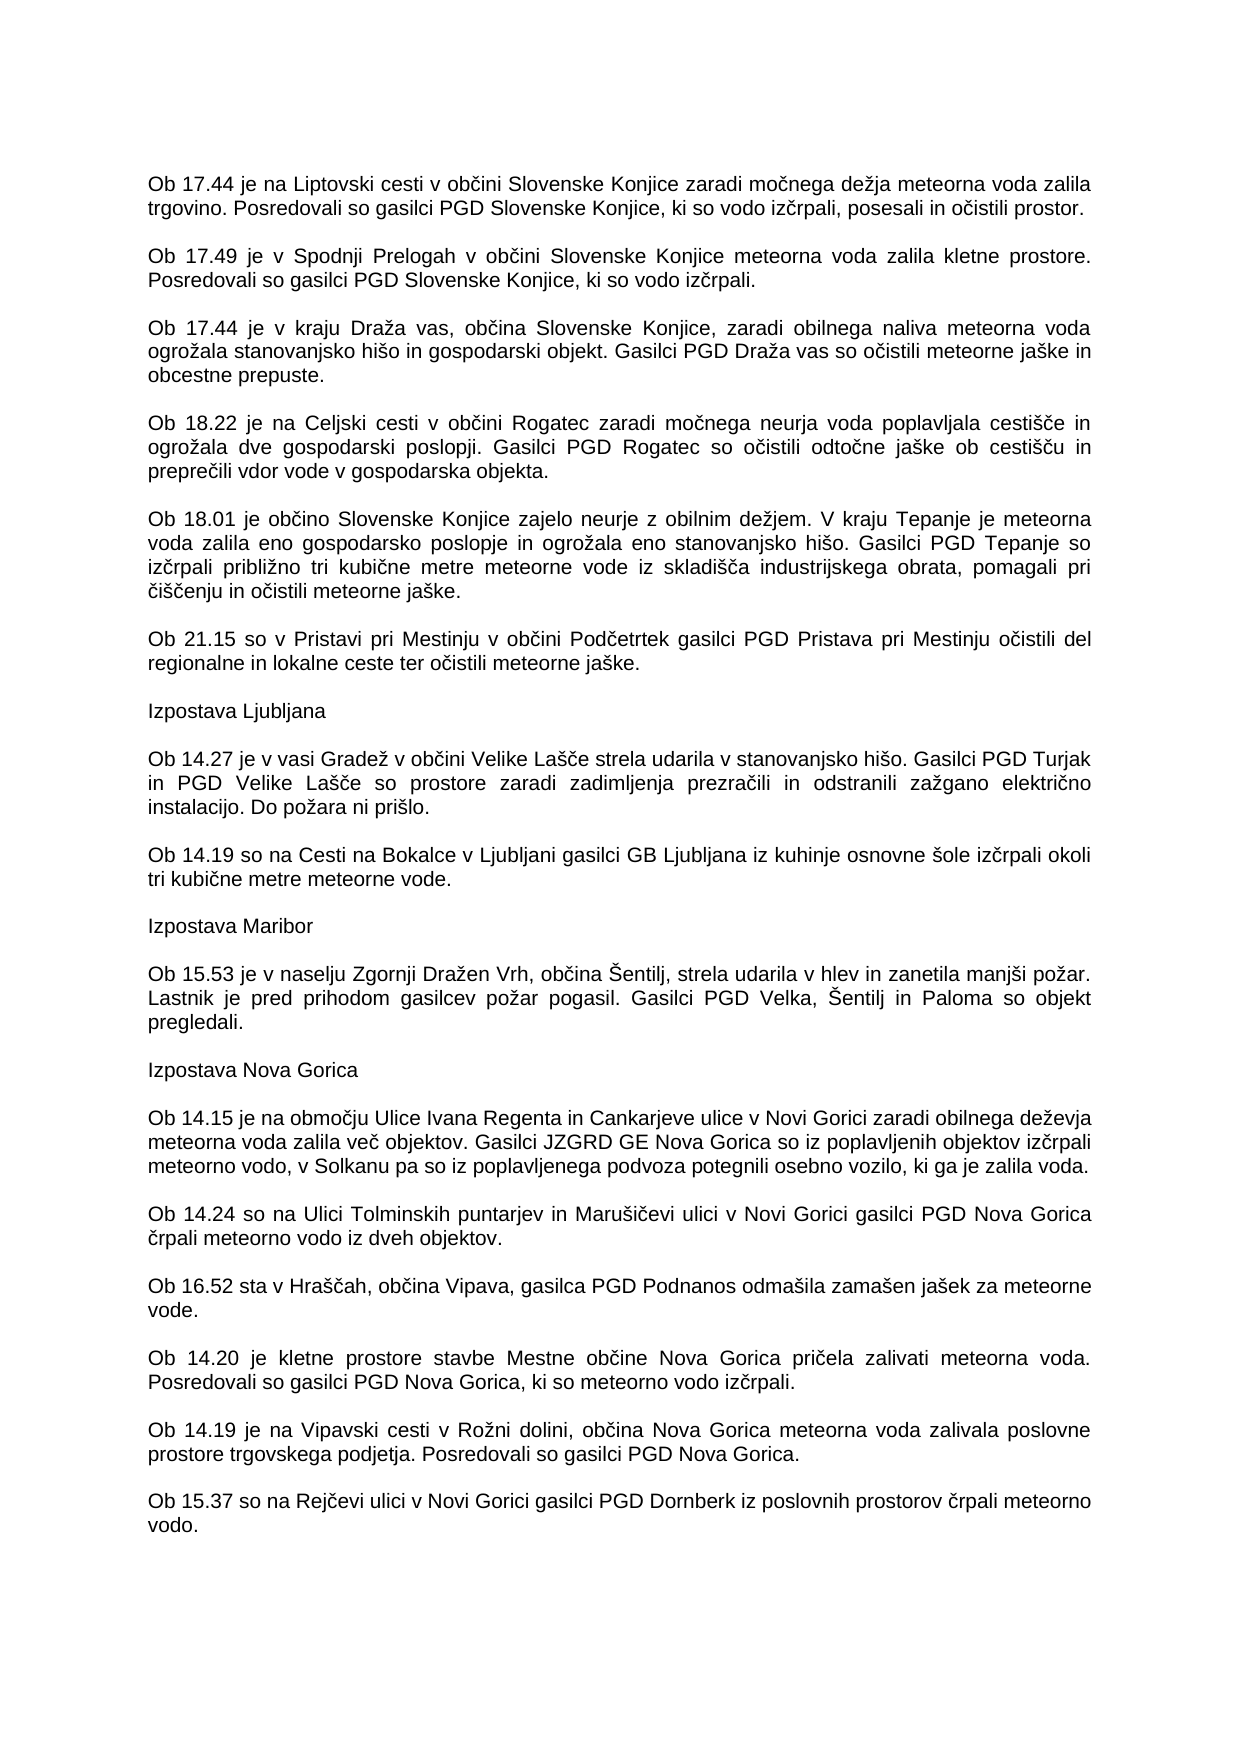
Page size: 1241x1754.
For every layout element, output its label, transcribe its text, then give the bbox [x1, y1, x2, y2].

text Ob 17.44 je na Liptovski cesti v občini Slovenske Konjice zaradi močnega dežja meteorna voda zalila trgovino. Posredovali so gasilci PGD Slovenske Konjice, ki so vodo izčrpali, posesali in očistili prostor. [148, 172, 1093, 219]
text Ob 15.37 so na Rejčevi ulici v Novi Gorici gasilci PGD Dornberk iz poslovnih prostorov črpali meteorno vodo. [148, 1489, 1093, 1537]
text Ob 14.20 je kletne prostore stavbe Mestne občine Nova Gorica pričela zalivati meteorna voda. Posredovali so gasilci PGD Nova Gorica, ki so meteorno vodo izčrpali. [148, 1346, 1093, 1393]
text Ob 18.22 je na Celjski cesti v občini Rogatec zaradi močnega neurja voda poplavljala cestišče in ogrožala dve gospodarski poslopji. Gasilci PGD Rogatec so očistili odtočne jaške ob cestišču in preprečili vdor vode v gospodarska objekta. [148, 411, 1093, 483]
text Ob 16.52 sta v Hraščah, občina Vipava, gasilca PGD Podnanos odmašila zamašen jašek za meteorne vode. [148, 1274, 1093, 1322]
text Ob 14.24 so na Ulici Tolminskih puntarjev in Marušičevi ulici v Novi Gorici gasilci PGD Nova Gorica črpali meteorno vodo iz dveh objektov. [148, 1202, 1093, 1250]
text Ob 14.19 so na Cesti na Bokalce v Ljubljani gasilci GB Ljubljana iz kuhinje osnovne šole izčrpali okoli tri kubične metre meteorne vode. [148, 842, 1093, 890]
text Ob 15.53 je v naselju Zgornji Dražen Vrh, občina Šentilj, strela udarila v hlev in zanetila manjši požar. Lastnik je pred prihodom gasilcev požar pogasil. Gasilci PGD Velka, Šentilj in Paloma so objekt pregledali. [148, 962, 1093, 1034]
text Ob 14.15 je na območju Ulice Ivana Regenta in Cankarjeve ulice v Novi Gorici zaradi obilnega deževja meteorna voda zalila več objektov. Gasilci JZGRD GE Nova Gorica so iz poplavljenih objektov izčrpali meteorno vodo, v Solkanu pa so iz poplavljenega podvoza potegnili osebno vozilo, ki ga je zalila voda. [148, 1106, 1093, 1178]
text Izpostava Ljubljana [148, 699, 1093, 723]
text Ob 14.27 je v vasi Gradež v občini Velike Lašče strela udarila v stanovanjsko hišo. Gasilci PGD Turjak in PGD Velike Lašče so prostore zaradi zadimljenja prezračili in odstranili zažgano električno instalacijo. Do požara ni prišlo. [148, 747, 1093, 818]
text Ob 17.49 je v Spodnji Prelogah v občini Slovenske Konjice meteorna voda zalila kletne prostore. Posredovali so gasilci PGD Slovenske Konjice, ki so vodo izčrpali. [148, 243, 1093, 291]
text Izpostava Nova Gorica [148, 1058, 1093, 1082]
text Izpostava Maribor [148, 914, 1093, 938]
text Ob 18.01 je občino Slovenske Konjice zajelo neurje z obilnim dežjem. V kraju Tepanje je meteorna voda zalila eno gospodarsko poslopje in ogrožala eno stanovanjsko hišo. Gasilci PGD Tepanje so izčrpali približno tri kubične metre meteorne vode iz skladišča industrijskega obrata, pomagali pri čiščenju in očistili meteorne jaške. [148, 507, 1093, 603]
text Ob 17.44 je v kraju Draža vas, občina Slovenske Konjice, zaradi obilnega naliva meteorna voda ogrožala stanovanjsko hišo in gospodarski objekt. Gasilci PGD Draža vas so očistili meteorne jaške in obcestne prepuste. [148, 315, 1093, 387]
text Ob 21.15 so v Pristavi pri Mestinju v občini Podčetrtek gasilci PGD Pristava pri Mestinju očistili del regionalne in lokalne ceste ter očistili meteorne jaške. [148, 627, 1093, 675]
text Ob 14.19 je na Vipavski cesti v Rožni dolini, občina Nova Gorica meteorna voda zalivala poslovne prostore trgovskega podjetja. Posredovali so gasilci PGD Nova Gorica. [148, 1417, 1093, 1465]
